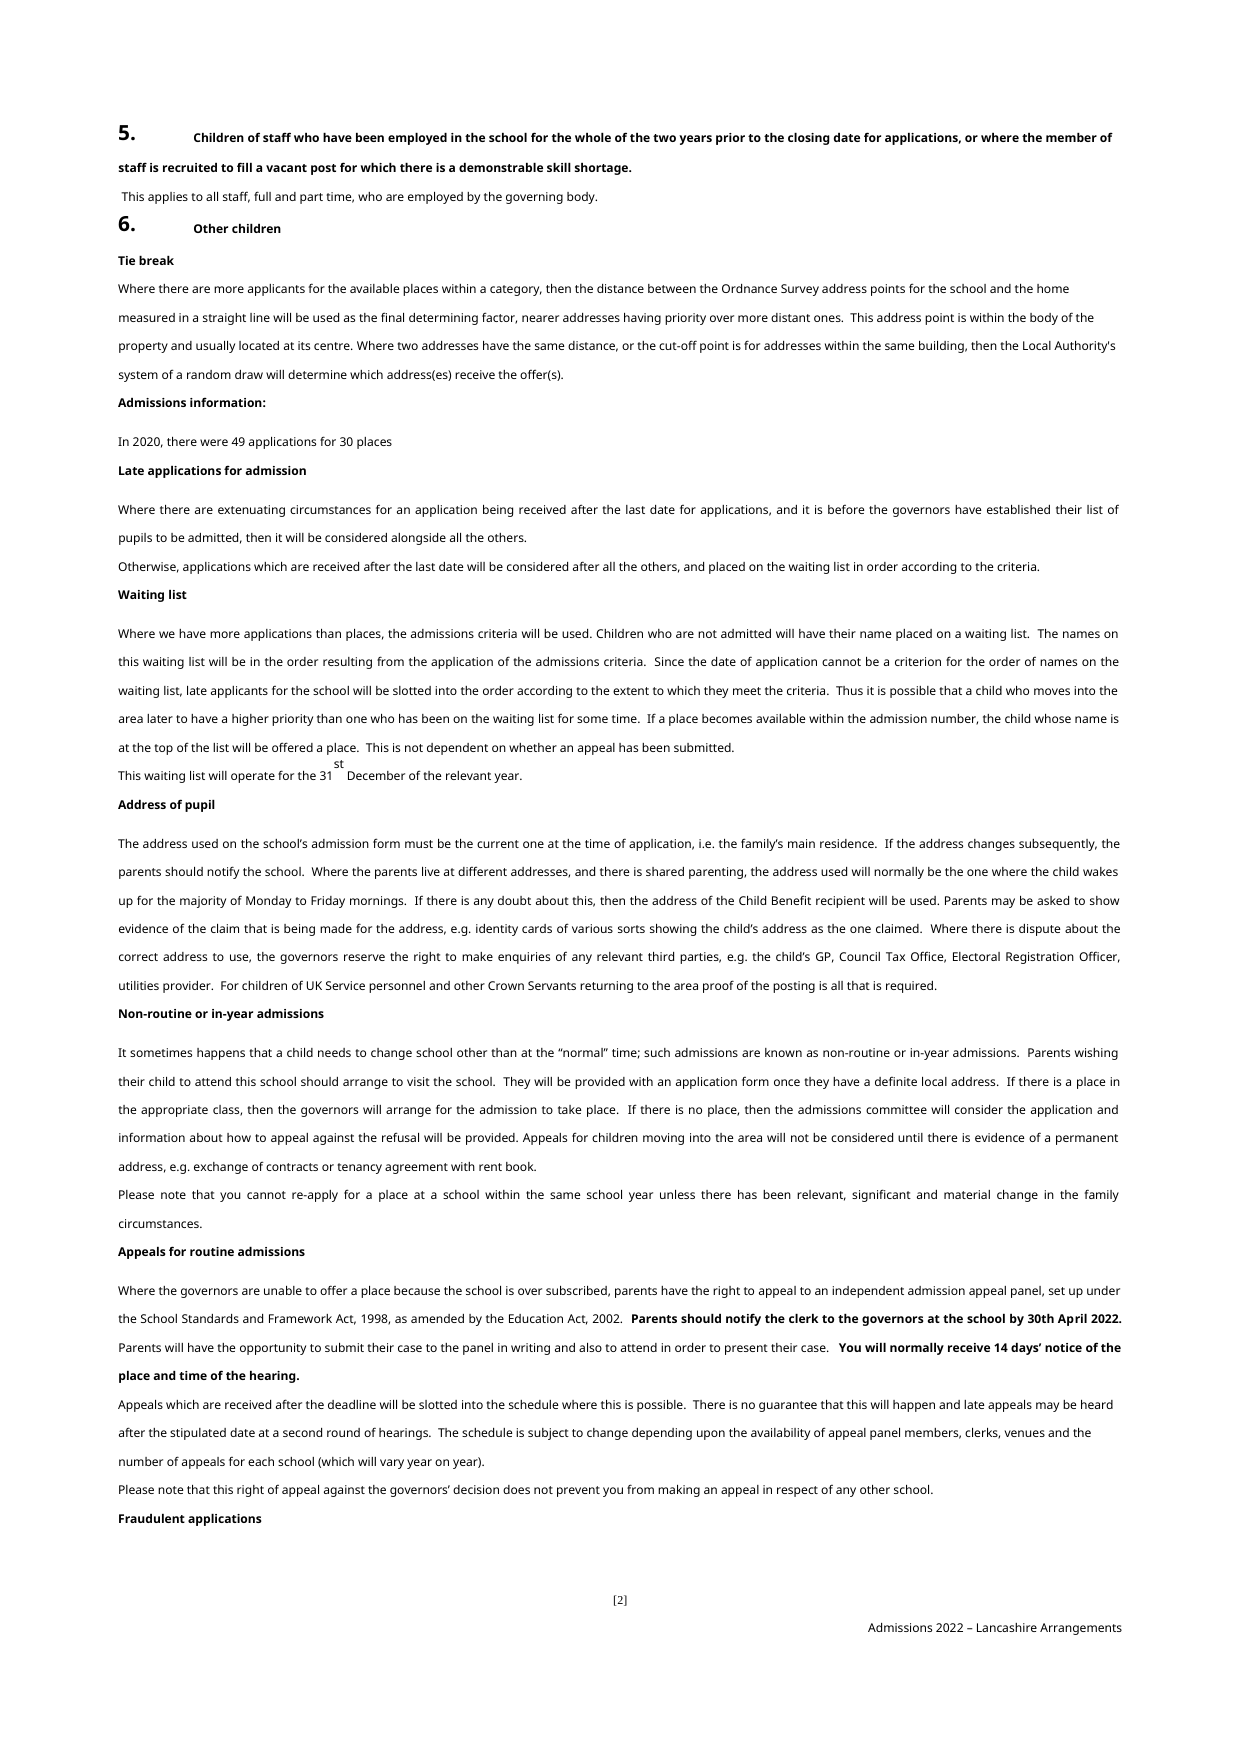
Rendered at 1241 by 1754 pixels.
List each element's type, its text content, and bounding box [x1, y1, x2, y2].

text This waiting list will operate for the 31st December of the relevant year. [118, 756, 1122, 784]
text Appeals which are received after the deadline will be slotted into the schedule where this is possible. There is no guarantee that this will happen and late appeals may be heard after the stipulated date at a second round of hearings. The schedule is subject to change depending upon the availability of appeal panel members, clerks, venues and the number of appeals for each school (which will vary year on year). [118, 1384, 1122, 1470]
text It sometimes happens that a child needs to change school other than at the “normal” time; such admissions are known as non-routine or in-year admissions. Parents wishing their child to attend this school should arrange to visit the school. They will be provided with an application form once they have a definite local address. If there is a place in the appropriate class, then the governors will arrange for the admission to take place. If there is no place, then the admissions committee will consider the application and information about how to appeal against the refusal will be provided. Appeals for children moving into the area will not be considered until there is evidence of a permanent address, e.g. exchange of contracts or tenancy agreement with rent book. [118, 1033, 1122, 1175]
text Please note that you cannot re-apply for a place at a school within the same school year unless there has been relevant, significant and material change in the family circumstances. [118, 1175, 1122, 1232]
text Otherwise, applications which are received after the last date will be considered after all the others, and placed on the waiting list in order according to the criteria. [118, 546, 1122, 574]
text Where the governors are unable to offer a place because the school is over subscribed, parents have the right to appeal to an independent admission appeal panel, set up under the School Standards and Framework Act, 1998, as amended by the Education Act, 2002. Parents should notify the clerk to the governors at the school by 30th April 2022. Parents will have the opportunity to submit their case to the panel in writing and also to attend in order to present their case. You will normally receive 14 days’ notice of the place and time of the hearing. [118, 1271, 1122, 1384]
text This applies to all staff, full and part time, who are employed by the governing body. [118, 177, 1122, 206]
text Address of pupil [118, 784, 1122, 813]
list Other children [118, 209, 1122, 237]
text Fraudulent applications [118, 1498, 1122, 1527]
subtitle Appeals for routine admissions [118, 1232, 1122, 1260]
subtitle Late applications for admission [118, 450, 1122, 479]
text Please note that this right of appeal against the governors’ decision does not prevent you from making an appeal in respect of any other school. [118, 1470, 1122, 1498]
text Where there are extenuating circumstances for an application being received after the last date for applications, and it is before the governors have established their list of pupils to be admitted, then it will be considered alongside all the others. [118, 489, 1122, 546]
text Non-routine or in-year admissions [118, 994, 1122, 1022]
text Tie break [118, 241, 1122, 269]
text The address used on the school’s admission form must be the current one at the time of application, i.e. the family’s main residence. If the address changes subsequently, the parents should notify the school. Where the parents live at different addresses, and there is shared parenting, the address used will normally be the one where the child wakes up for the majority of Monday to Friday mornings. If there is any doubt about this, then the address of the Child Benefit recipient will be used. Parents may be asked to show evidence of the claim that is being made for the address, e.g. identity cards of various sorts showing the child’s address as the one claimed. Where there is dispute about the correct address to use, the governors reserve the right to make enquiries of any relevant third parties, e.g. the child’s GP, Council Tax Office, Electoral Registration Officer, utilities provider. For children of UK Service personnel and other Crown Servants returning to the area proof of the posting is all that is required. [118, 823, 1122, 994]
text Waiting list [118, 574, 1122, 603]
subtitle Admissions information: [118, 383, 1122, 411]
list Children of staff who have been employed in the school for the whole of the two years prior to the closing date for applications, or where the member of staff is recruited to fill a vacant post for which there is a demonstrable skill shortage. [118, 118, 1122, 176]
text Where there are more applicants for the available places within a category, then the distance between the Ordnance Survey address points for the school and the home measured in a straight line will be used as the final determining factor, nearer addresses having priority over more distant ones. This address point is within the body of the property and usually located at its centre. Where two addresses have the same distance, or the cut-off point is for addresses within the same building, then the Local Authority's system of a random draw will determine which address(es) receive the offer(s). [118, 269, 1122, 383]
text Where we have more applications than places, the admissions criteria will be used. Children who are not admitted will have their name placed on a waiting list. The names on this waiting list will be in the order resulting from the application of the admissions criteria. Since the date of application cannot be a criterion for the order of names on the waiting list, late applicants for the school will be slotted into the order according to the extent to which they meet the criteria. Thus it is possible that a child who moves into the area later to have a higher priority than one who has been on the waiting list for some time. If a place becomes available within the admission number, the child whose name is at the top of the list will be offered a place. This is not dependent on whether an appeal has been submitted. [118, 613, 1122, 756]
text In 2020, there were 49 applications for 30 places [118, 422, 1122, 450]
